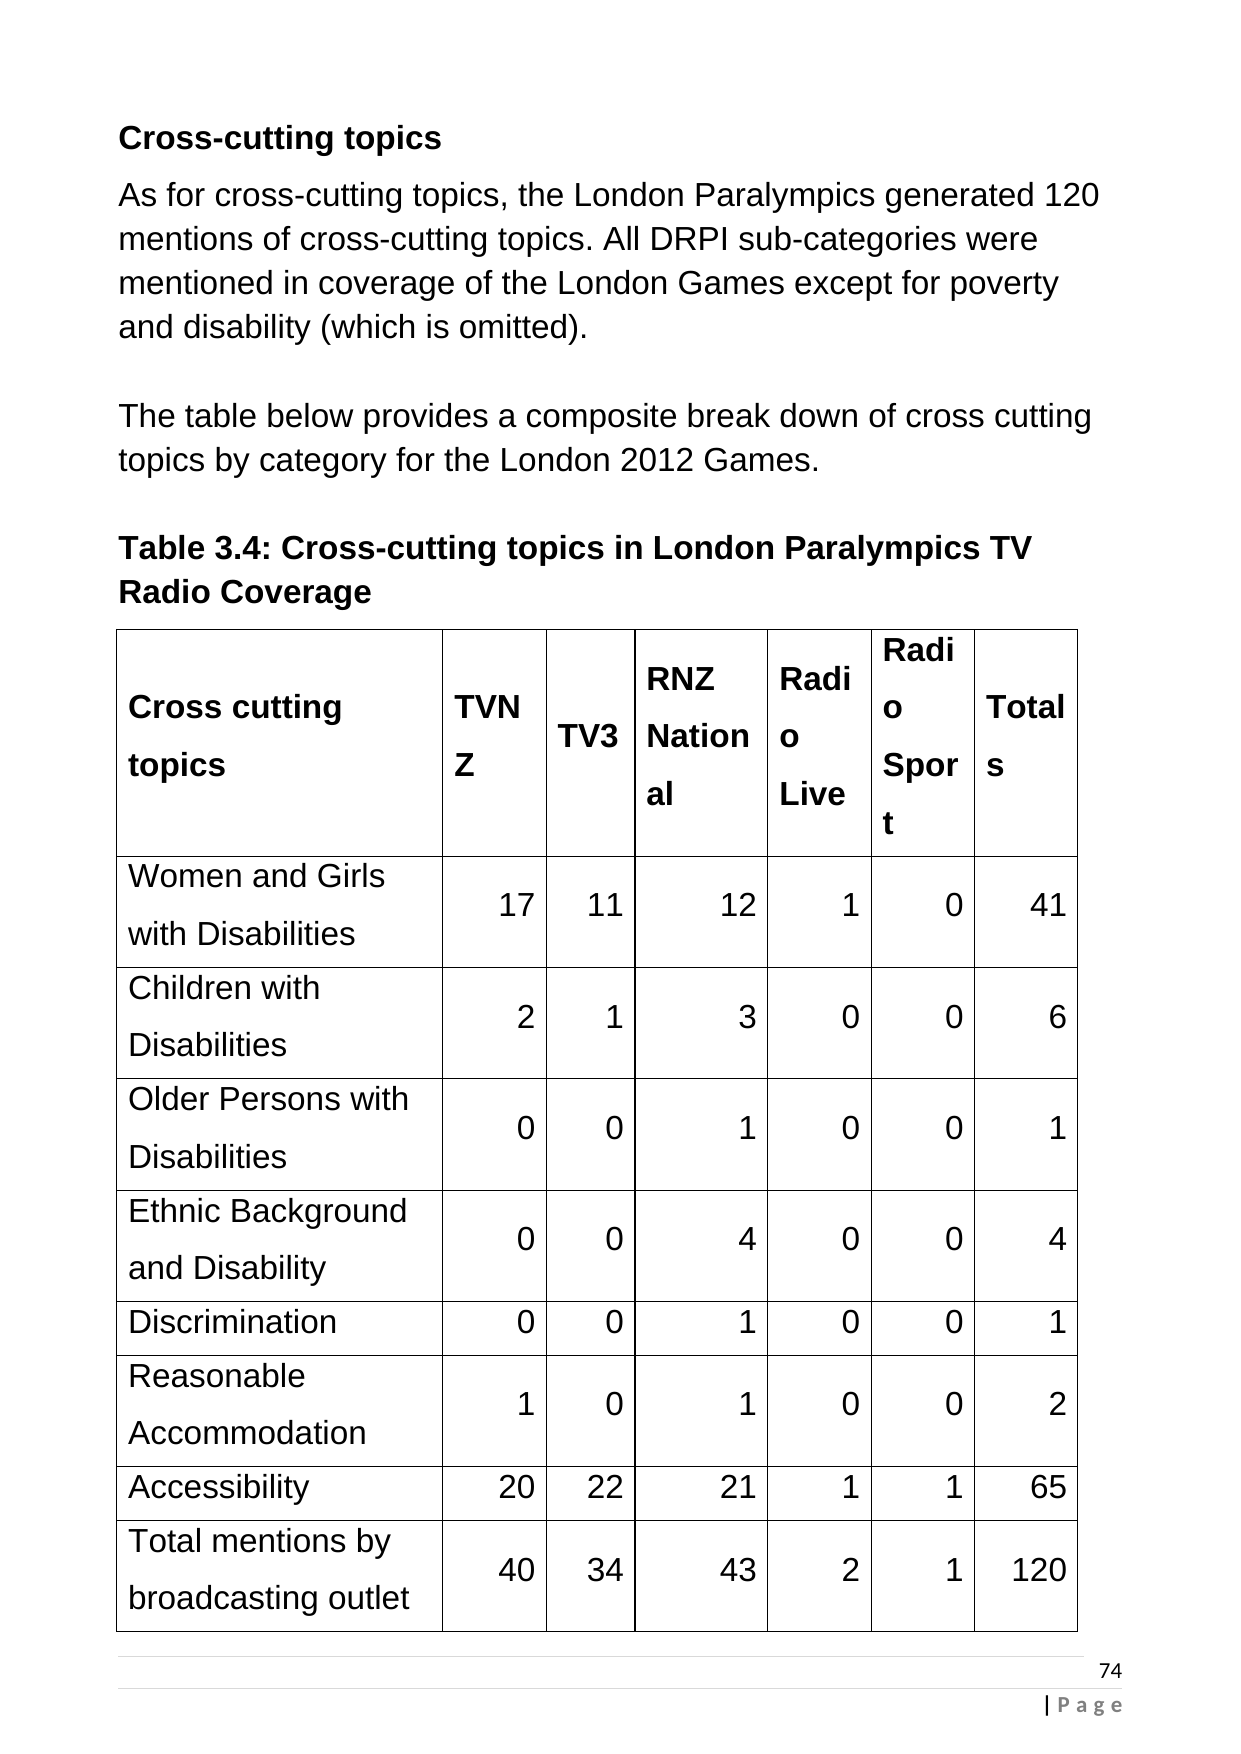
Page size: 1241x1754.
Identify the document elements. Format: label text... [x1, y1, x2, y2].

text The table below provides a composite break down of cross cutting topics by category for the London 2012 Games. [118, 396, 1122, 478]
table_cell 0 [872, 857, 974, 967]
table_cell Accessibility [117, 1467, 442, 1520]
table_cell 6 [975, 968, 1077, 1078]
table_cell 20 [443, 1467, 546, 1520]
table_cell 1 [975, 1302, 1077, 1355]
table_cell 1 [636, 1302, 767, 1355]
table_cell 65 [975, 1467, 1077, 1520]
table_cell 22 [547, 1467, 634, 1520]
table_cell 0 [547, 1191, 634, 1301]
table_cell 1 [636, 1079, 767, 1189]
table_cell 2 [768, 1521, 871, 1631]
table_cell Ethnic Background and Disability [117, 1191, 442, 1301]
table_cell 40 [443, 1521, 546, 1631]
table_cell 1 [768, 857, 871, 967]
table_cell 0 [872, 968, 974, 1078]
table_cell 0 [872, 1191, 974, 1301]
table_cell 4 [975, 1191, 1077, 1301]
table_cell 11 [547, 857, 634, 967]
table_cell 120 [975, 1521, 1077, 1631]
table_cell Children with Disabilities [117, 968, 442, 1078]
table_cell 17 [443, 857, 546, 967]
table_cell Total mentions by broadcasting outlet [117, 1521, 442, 1631]
table_cell 0 [768, 968, 871, 1078]
table_cell 0 [547, 1079, 634, 1189]
text As for cross-cutting topics, the London Paralympics generated 120 mentions of cross-cutting topics. All DRPI sub-categories were mentioned in coverage of the London Games except for poverty and disability (which is omitted). [118, 175, 1122, 346]
table_cell 0 [768, 1079, 871, 1189]
table_header RNZ National [636, 630, 767, 856]
table_cell Older Persons with Disabilities [117, 1079, 442, 1189]
table_cell 4 [636, 1191, 767, 1301]
table_cell 12 [636, 857, 767, 967]
table_header Radio Sport [872, 630, 974, 856]
table_cell Women and Girls with Disabilities [117, 857, 442, 967]
table_cell 43 [636, 1521, 767, 1631]
table_cell 1 [443, 1356, 546, 1466]
table_header Cross cutting topics [117, 630, 442, 856]
table_cell 0 [768, 1356, 871, 1466]
table_cell 1 [975, 1079, 1077, 1189]
table_cell 0 [872, 1079, 974, 1189]
table_header Radio Live [768, 630, 871, 856]
table_header TVNZ [443, 630, 546, 856]
table_cell 1 [872, 1521, 974, 1631]
table_cell 2 [443, 968, 546, 1078]
table_cell Discrimination [117, 1302, 442, 1355]
table_cell Reasonable Accommodation [117, 1356, 442, 1466]
table_cell 0 [768, 1302, 871, 1355]
table_cell 0 [547, 1356, 634, 1466]
table_header TV3 [547, 630, 634, 856]
table_cell 1 [547, 968, 634, 1078]
table_cell 0 [443, 1191, 546, 1301]
table_cell 1 [636, 1356, 767, 1466]
table_header Totals [975, 630, 1077, 856]
table_cell 1 [768, 1467, 871, 1520]
text Table 3.4: Cross-cutting topics in London Paralympics TV Radio Coverage [118, 528, 1122, 611]
table_cell 34 [547, 1521, 634, 1631]
table_cell 0 [768, 1191, 871, 1301]
text Cross-cutting topics [118, 118, 1122, 157]
table_cell 3 [636, 968, 767, 1078]
table_cell 0 [443, 1302, 546, 1355]
table_cell 1 [872, 1467, 974, 1520]
table_cell 0 [547, 1302, 634, 1355]
table_cell 2 [975, 1356, 1077, 1466]
table_cell 21 [636, 1467, 767, 1520]
table_cell 0 [872, 1356, 974, 1466]
table_cell 0 [443, 1079, 546, 1189]
table_cell 41 [975, 857, 1077, 967]
table_cell 0 [872, 1302, 974, 1355]
